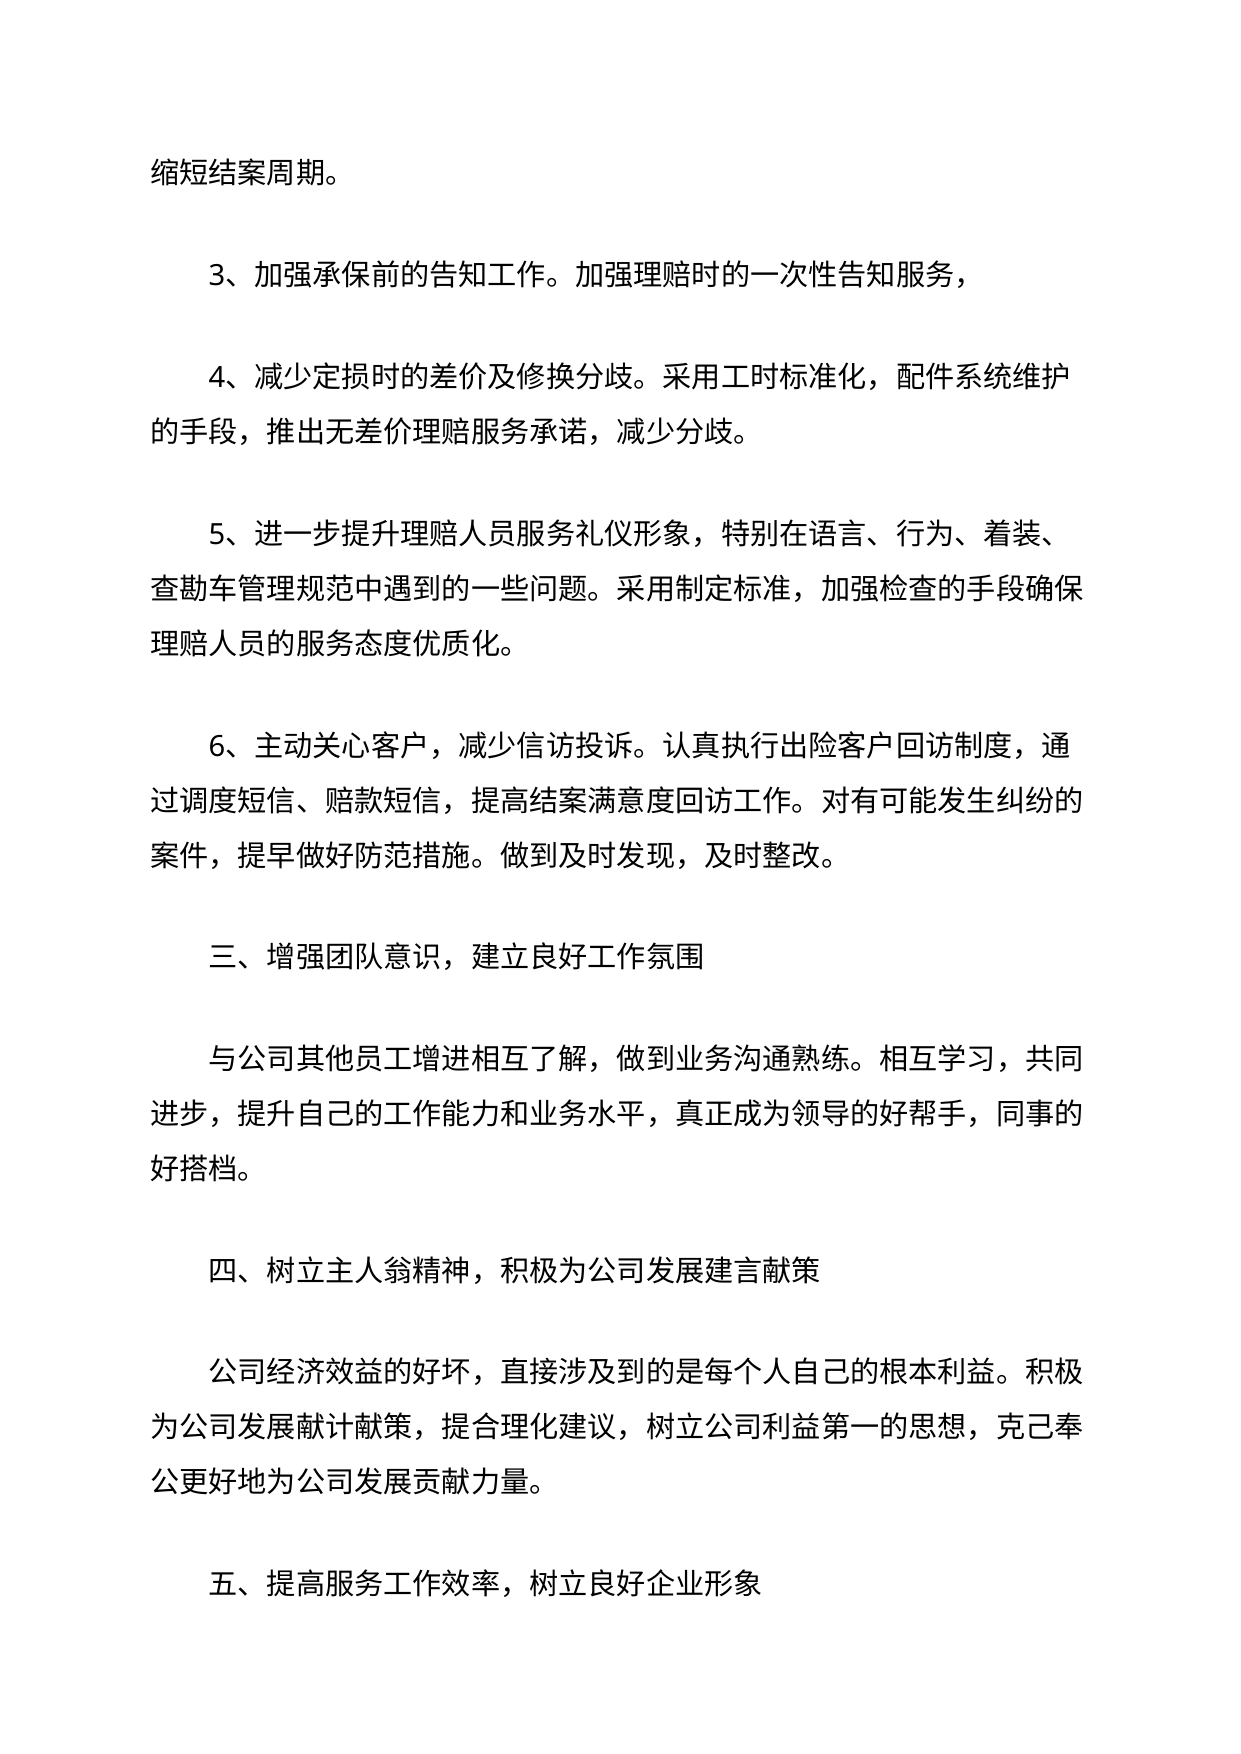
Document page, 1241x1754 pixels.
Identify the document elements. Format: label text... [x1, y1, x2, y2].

text 6、主动关心客户，减少信访投诉。认真执行出险客户回访制度，通过调度短信、赔款短信，提高结案满意度回访工作。对有可能发生纠纷的案件，提早做好防范措施。做到及时发现，及时整改。 [150, 722, 1090, 874]
text 与公司其他员工增进相互了解，做到业务沟通熟练。相互学习，共同进步，提升自己的工作能力和业务水平，真正成为领导的好帮手，同事的好搭档。 [150, 1036, 1090, 1188]
text 4、减少定损时的差价及修换分歧。采用工时标准化，配件系统维护的手段，推出无差价理赔服务承诺，减少分歧。 [150, 354, 1090, 451]
text 公司经济效益的好坏，直接涉及到的是每个人自己的根本利益。积极为公司发展献计献策，提合理化建议，树立公司利益第一的思想，克己奉公更好地为公司发展贡献力量。 [150, 1349, 1090, 1501]
text 五、提高服务工作效率，树立良好企业形象 [150, 1561, 1090, 1603]
text 三、增强团队意识，建立良好工作氛围 [150, 934, 1090, 976]
text 5、进一步提升理赔人员服务礼仪形象，特别在语言、行为、着装、查勘车管理规范中遇到的一些问题。采用制定标准，加强检查的手段确保理赔人员的服务态度优质化。 [150, 511, 1090, 663]
text 四、树立主人翁精神，积极为公司发展建言献策 [150, 1247, 1090, 1289]
text 3、加强承保前的告知工作。加强理赔时的一次性告知服务， [150, 252, 1090, 294]
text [150, 150, 1090, 192]
